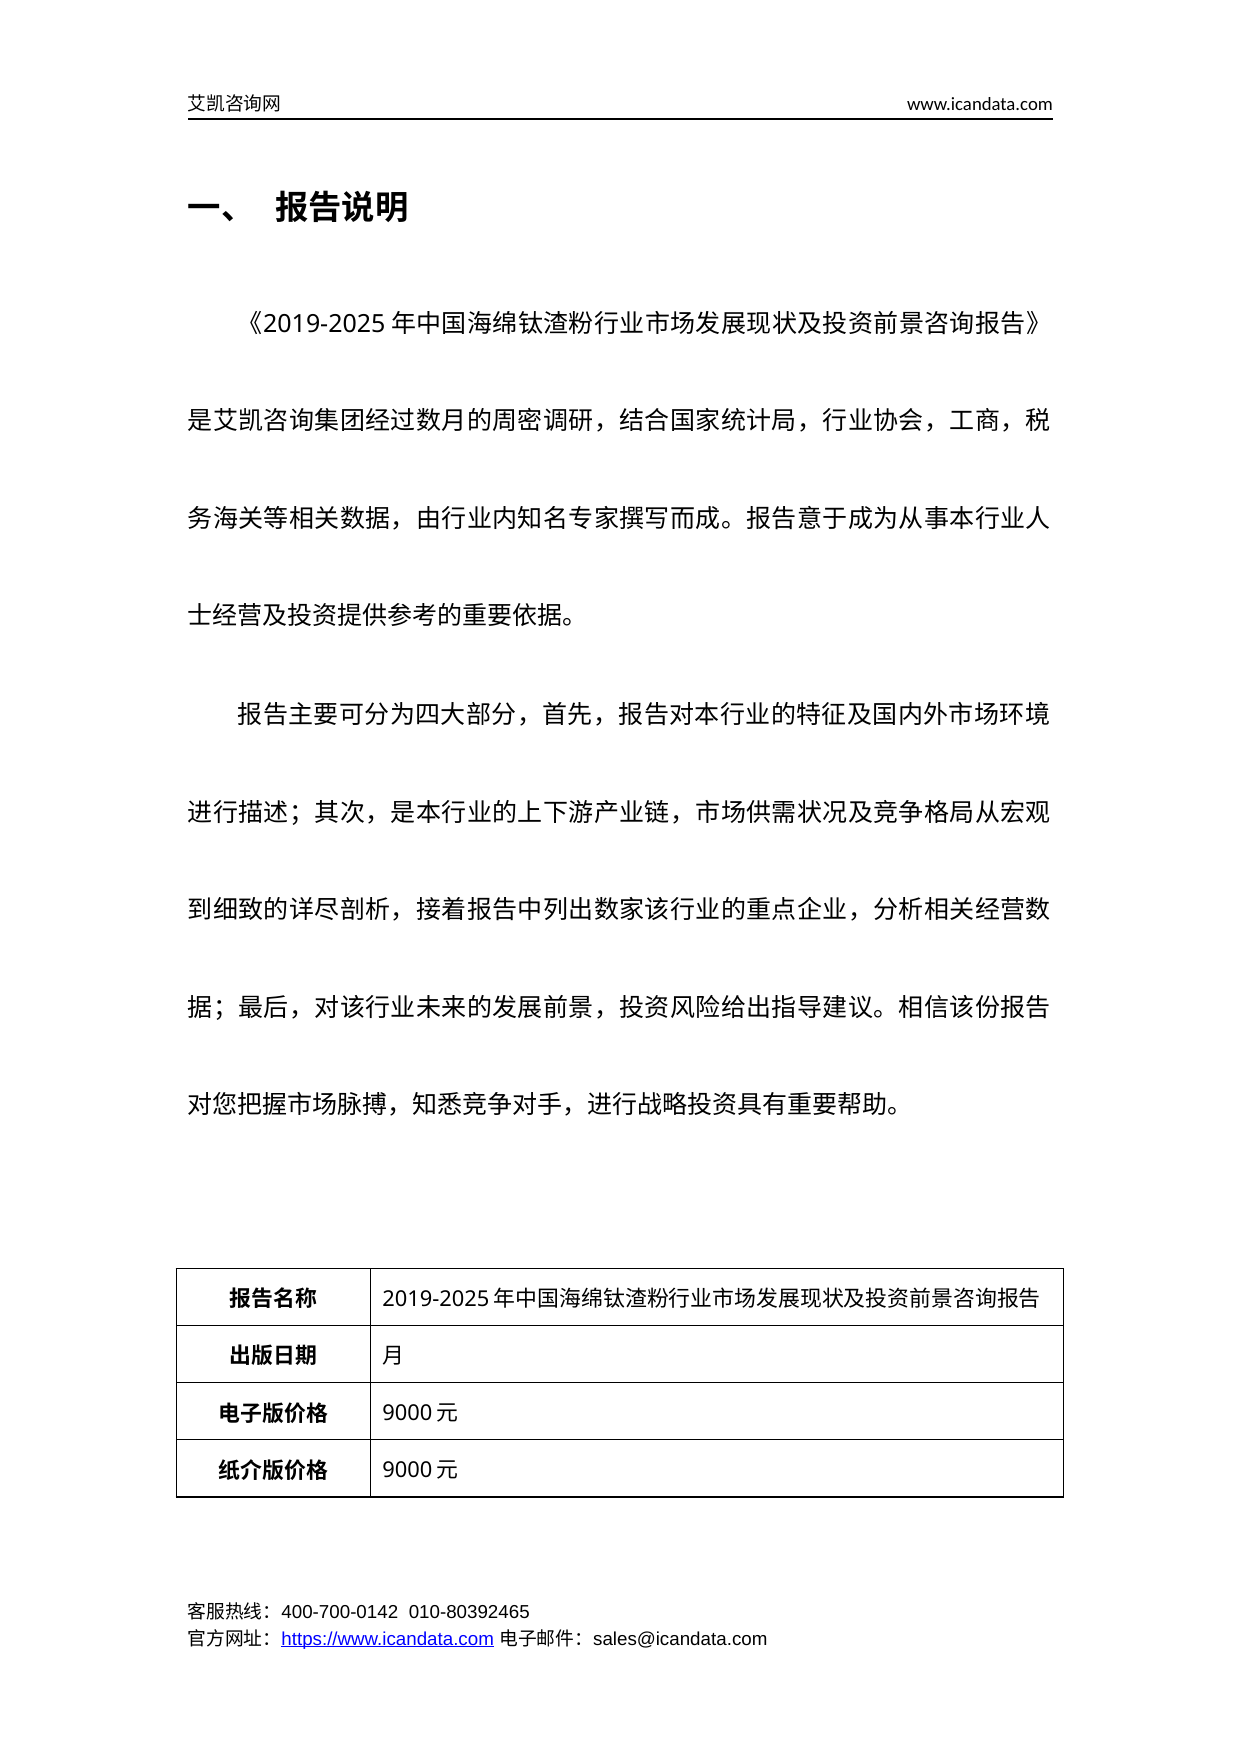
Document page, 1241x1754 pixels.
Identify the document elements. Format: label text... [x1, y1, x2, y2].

table_cell 出版日期 [177, 1326, 370, 1382]
text 《2019-2025年中国海绵钛渣粉行业市场发展现状及投资前景咨询报告》是艾凯咨询集团经过数月的周密调研，结合国家统计局，行业协会，工商，税务海关等相关数据，由行业内知名专家撰写而成。报告意于成为从事本行业人士经营及投资提供参考的重要依据。 [187, 289, 1053, 646]
table_cell 9000元 [371, 1440, 1063, 1496]
table_cell 月 [371, 1326, 1063, 1382]
table_cell 9000元 [371, 1383, 1063, 1439]
subtitle 报告说明 [187, 172, 1053, 237]
table_header 报告名称 [177, 1269, 370, 1325]
table_cell 电子版价格 [177, 1383, 370, 1439]
table_header 2019-2025年中国海绵钛渣粉行业市场发展现状及投资前景咨询报告 [371, 1269, 1063, 1325]
text 报告主要可分为四大部分，首先，报告对本行业的特征及国内外市场环境进行描述；其次，是本行业的上下游产业链，市场供需状况及竞争格局从宏观到细致的详尽剖析，接着报告中列出数家该行业的重点企业，分析相关经营数据；最后，对该行业未来的发展前景，投资风险给出指导建议。相信该份报告对您把握市场脉搏，知悉竞争对手，进行战略投资具有重要帮助。 [187, 681, 1053, 1136]
table_cell 纸介版价格 [177, 1440, 370, 1496]
